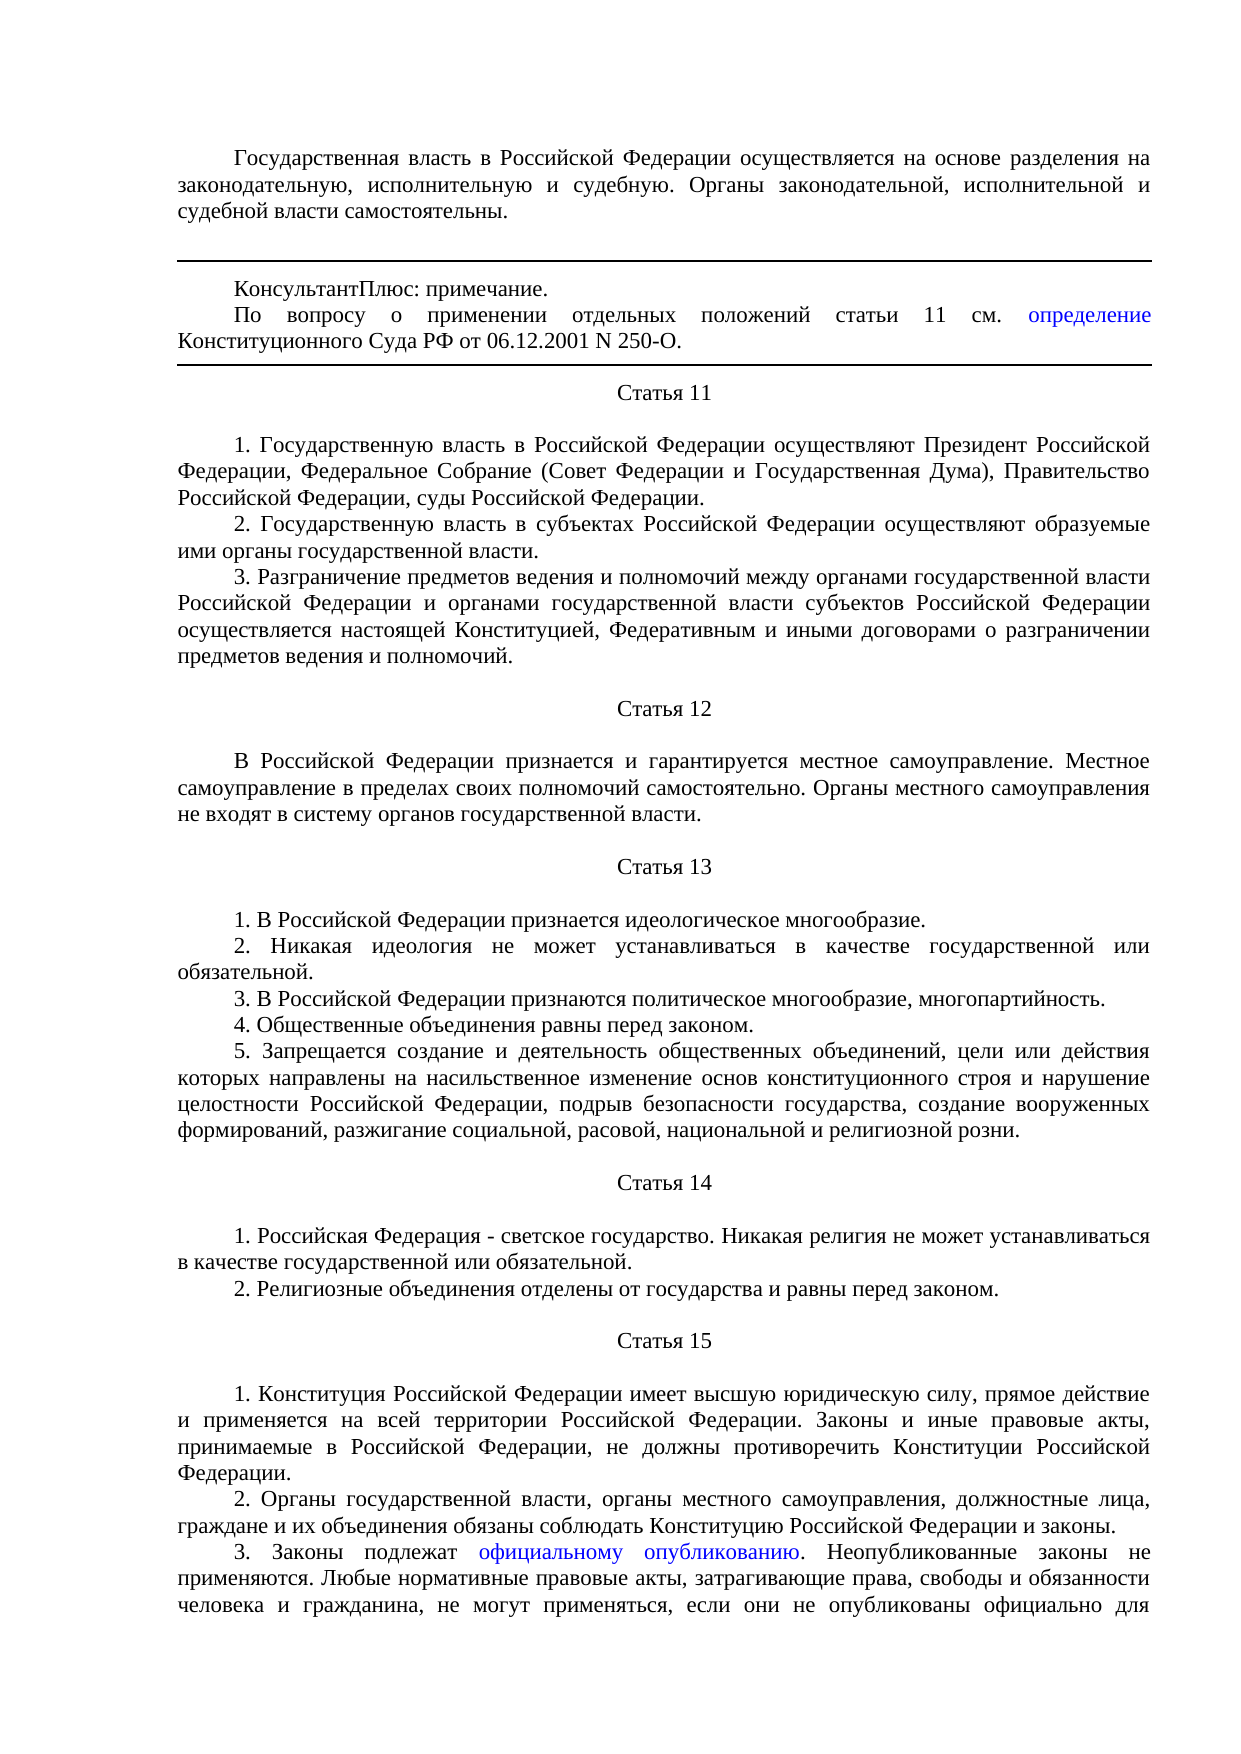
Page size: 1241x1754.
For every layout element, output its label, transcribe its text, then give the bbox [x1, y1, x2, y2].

text КонсультантПлюс: примечание. [177, 275, 1152, 301]
text 2. Органы государственной власти, органы местного самоуправления, должностные лица, граждане и их объединения обязаны соблюдать Конституцию Российской Федерации и законы. [177, 1485, 1152, 1538]
text Статья 11 [177, 378, 1152, 405]
text 5. Запрещается создание и деятельность общественных объединений, цели или действия которых направлены на насильственное изменение основ конституционного строя и нарушение целостности Российской Федерации, подрыв безопасности государства, создание вооруженных формирований, разжигание социальной, расовой, национальной и религиозной розни. [177, 1037, 1152, 1143]
text 2. Религиозные объединения отделены от государства и равны перед законом. [177, 1274, 1152, 1301]
text Статья 13 [177, 853, 1152, 879]
text 4. Общественные объединения равны перед законом. [177, 1011, 1152, 1037]
text 3. Разграничение предметов ведения и полномочий между органами государственной власти Российской Федерации и органами государственной власти субъектов Российской Федерации осуществляется настоящей Конституцией, Федеративным и иными договорами о разграничении предметов ведения и полномочий. [177, 563, 1152, 668]
text 2. Никакая идеология не может устанавливаться в качестве государственной или обязательной. [177, 932, 1152, 985]
text 1. Российская Федерация - светское государство. Никакая религия не может устанавливаться в качестве государственной или обязательной. [177, 1222, 1152, 1274]
text 3. В Российской Федерации признаются политическое многообразие, многопартийность. [177, 985, 1152, 1011]
text Статья 15 [177, 1327, 1152, 1354]
text Статья 12 [177, 695, 1152, 721]
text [177, 1538, 1152, 1617]
text 1. Государственную власть в Российской Федерации осуществляют Президент Российской Федерации, Федеральное Собрание (Совет Федерации и Государственная Дума), Правительство Российской Федерации, суды Российской Федерации. [177, 431, 1152, 510]
text 1. В Российской Федерации признается идеологическое многообразие. [177, 906, 1152, 932]
text 2. Государственную власть в субъектах Российской Федерации осуществляют образуемые ими органы государственной власти. [177, 510, 1152, 563]
text По вопросу о применении отдельных положений статьи 11 см. определение Конституционного Суда РФ от 06.12.2001 N 250-О. [177, 301, 1152, 354]
text 1. Конституция Российской Федерации имеет высшую юридическую силу, прямое действие и применяется на всей территории Российской Федерации. Законы и иные правовые акты, принимаемые в Российской Федерации, не должны противоречить Конституции Российской Федерации. [177, 1380, 1152, 1485]
text В Российской Федерации признается и гарантируется местное самоуправление. Местное самоуправление в пределах своих полномочий самостоятельно. Органы местного самоуправления не входят в систему органов государственной власти. [177, 747, 1152, 827]
text Статья 14 [177, 1169, 1152, 1196]
text Государственная власть в Российской Федерации осуществляется на основе разделения на законодательную, исполнительную и судебную. Органы законодательной, исполнительной и судебной власти самостоятельны. [177, 144, 1152, 223]
